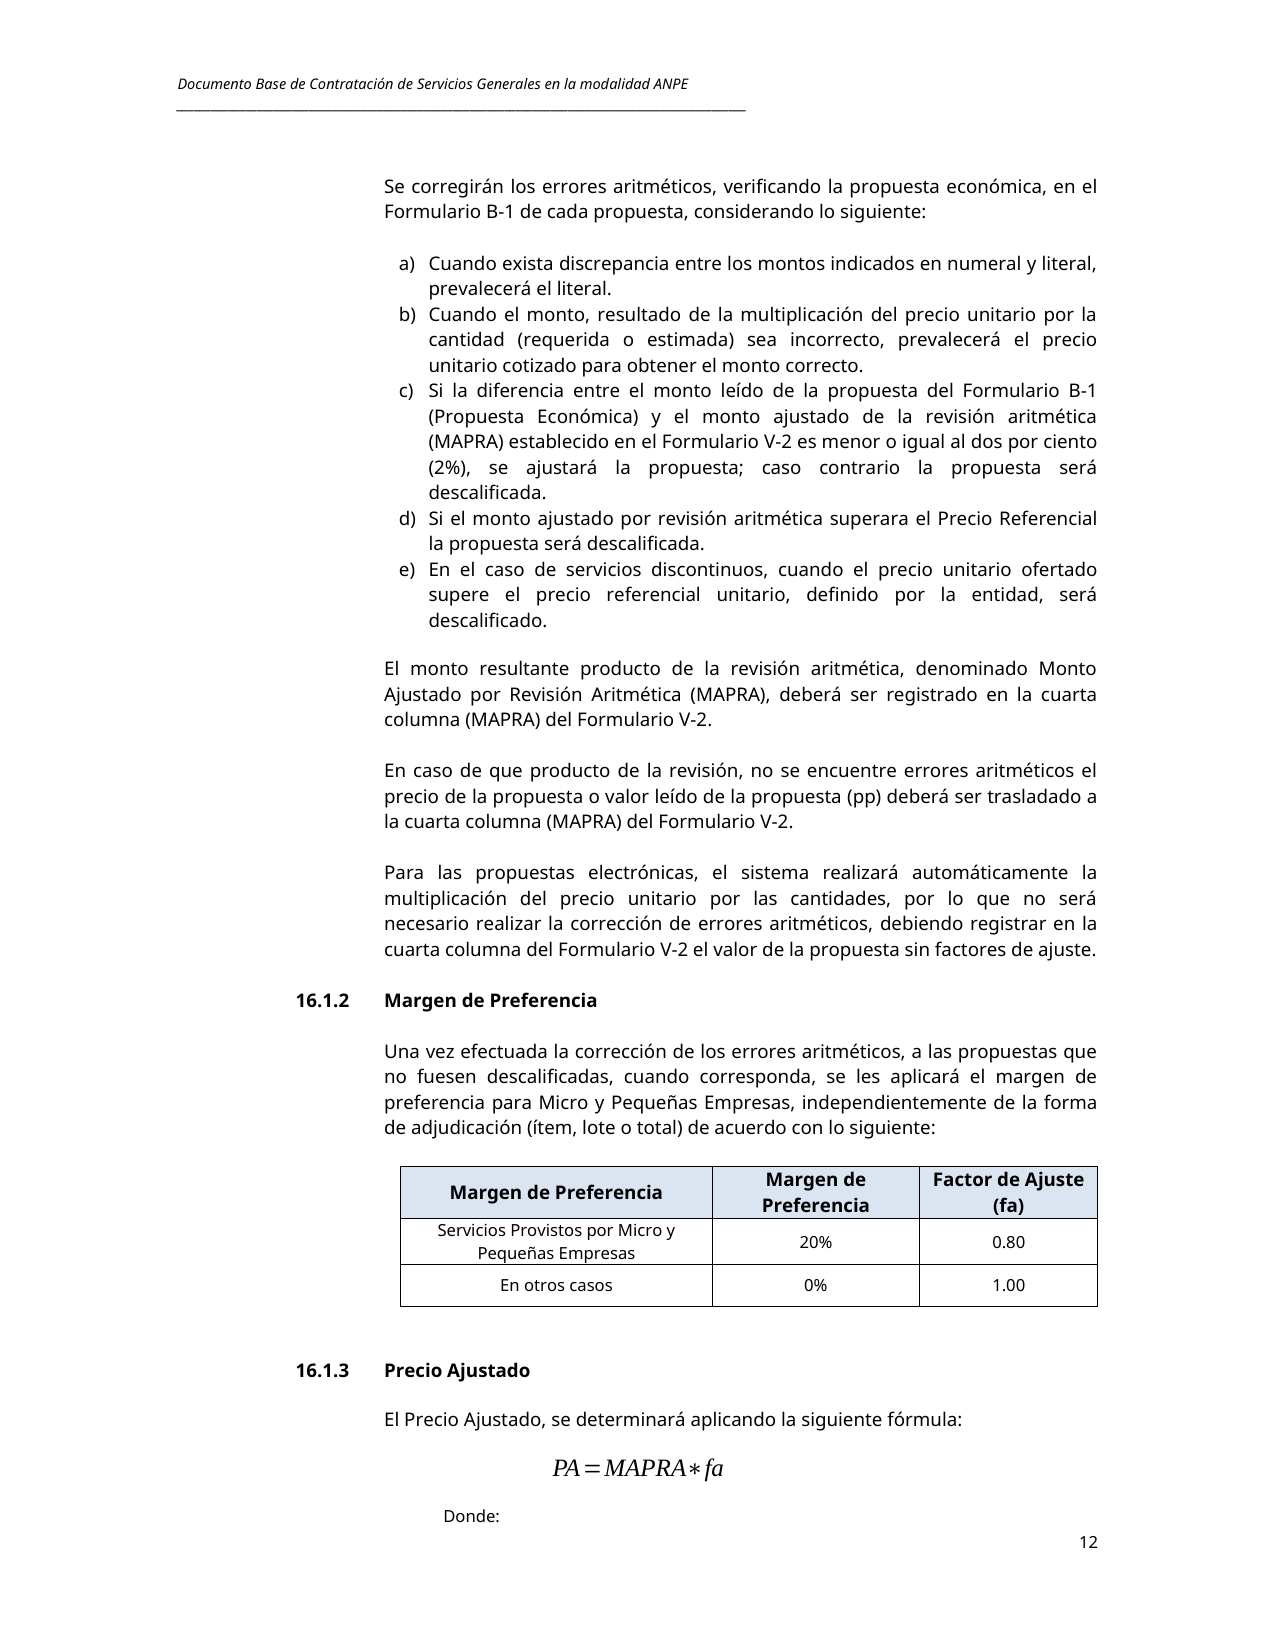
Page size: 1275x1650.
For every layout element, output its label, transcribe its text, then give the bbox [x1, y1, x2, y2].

list Se corregirán los errores aritméticos, verificando la propuesta económica, en el Formulario B-1 de cada propuesta, considerando lo siguiente: [384, 173, 1098, 224]
list Cuando exista discrepancia entre los montos indicados en numeral y literal, prevalecerá el literal. [399, 250, 1098, 301]
table_header Margen de Preferencia [401, 1167, 712, 1218]
list En el caso de servicios discontinuos, cuando el precio unitario ofertado supere el precio referencial unitario, definido por la entidad, será descalificado. [399, 556, 1098, 633]
table_cell 20% [713, 1219, 919, 1264]
list Margen de Preferencia [295, 987, 1098, 1013]
table_header Factor de Ajuste (fa) [920, 1167, 1097, 1218]
table_cell 0.80 [920, 1219, 1097, 1264]
list El Precio Ajustado, se determinará aplicando la siguiente fórmula: [384, 1406, 1098, 1431]
list Precio Ajustado [295, 1358, 1098, 1383]
list En caso de que producto de la revisión, no se encuentre errores aritméticos el precio de la propuesta o valor leído de la propuesta (pp) deberá ser trasladado a la cuarta columna (MAPRA) del Formulario V-2. [384, 757, 1098, 834]
table_cell Servicios Provistos por Micro y Pequeñas Empresas [401, 1219, 712, 1264]
table_cell 0% [713, 1265, 919, 1306]
list Cuando el monto, resultado de la multiplicación del precio unitario por la cantidad (requerida o estimada) sea incorrecto, prevalecerá el precio unitario cotizado para obtener el monto correcto. [399, 301, 1098, 377]
list Para las propuestas electrónicas, el sistema realizará automáticamente la multiplicación del precio unitario por las cantidades, por lo que no será necesario realizar la corrección de errores aritméticos, debiendo registrar en la cuarta columna del Formulario V-2 el valor de la propuesta sin factores de ajuste. [384, 859, 1098, 962]
list Si el monto ajustado por revisión aritmética superara el Precio Referencial la propuesta será descalificada. [399, 505, 1098, 556]
table_cell 1.00 [920, 1265, 1097, 1306]
table_cell En otros casos [401, 1265, 712, 1306]
text Donde: [443, 1504, 1098, 1527]
list Si la diferencia entre el monto leído de la propuesta del Formulario B-1 (Propuesta Económica) y el monto ajustado de la revisión aritmética (MAPRA) establecido en el Formulario V-2 es menor o igual al dos por ciento (2%), se ajustará la propuesta; caso contrario la propuesta será descalificada. [399, 377, 1098, 505]
list El monto resultante producto de la revisión aritmética, denominado Monto Ajustado por Revisión Aritmética (MAPRA), deberá ser registrado en la cuarta columna (MAPRA) del Formulario V-2. [384, 655, 1098, 732]
list Una vez efectuada la corrección de los errores aritméticos, a las propuestas que no fuesen descalificadas, cuando corresponda, se les aplicará el margen de preferencia para Micro y Pequeñas Empresas, independientemente de la forma de adjudicación (ítem, lote o total) de acuerdo con lo siguiente: [384, 1038, 1098, 1140]
table_header Margen de Preferencia [713, 1167, 919, 1218]
